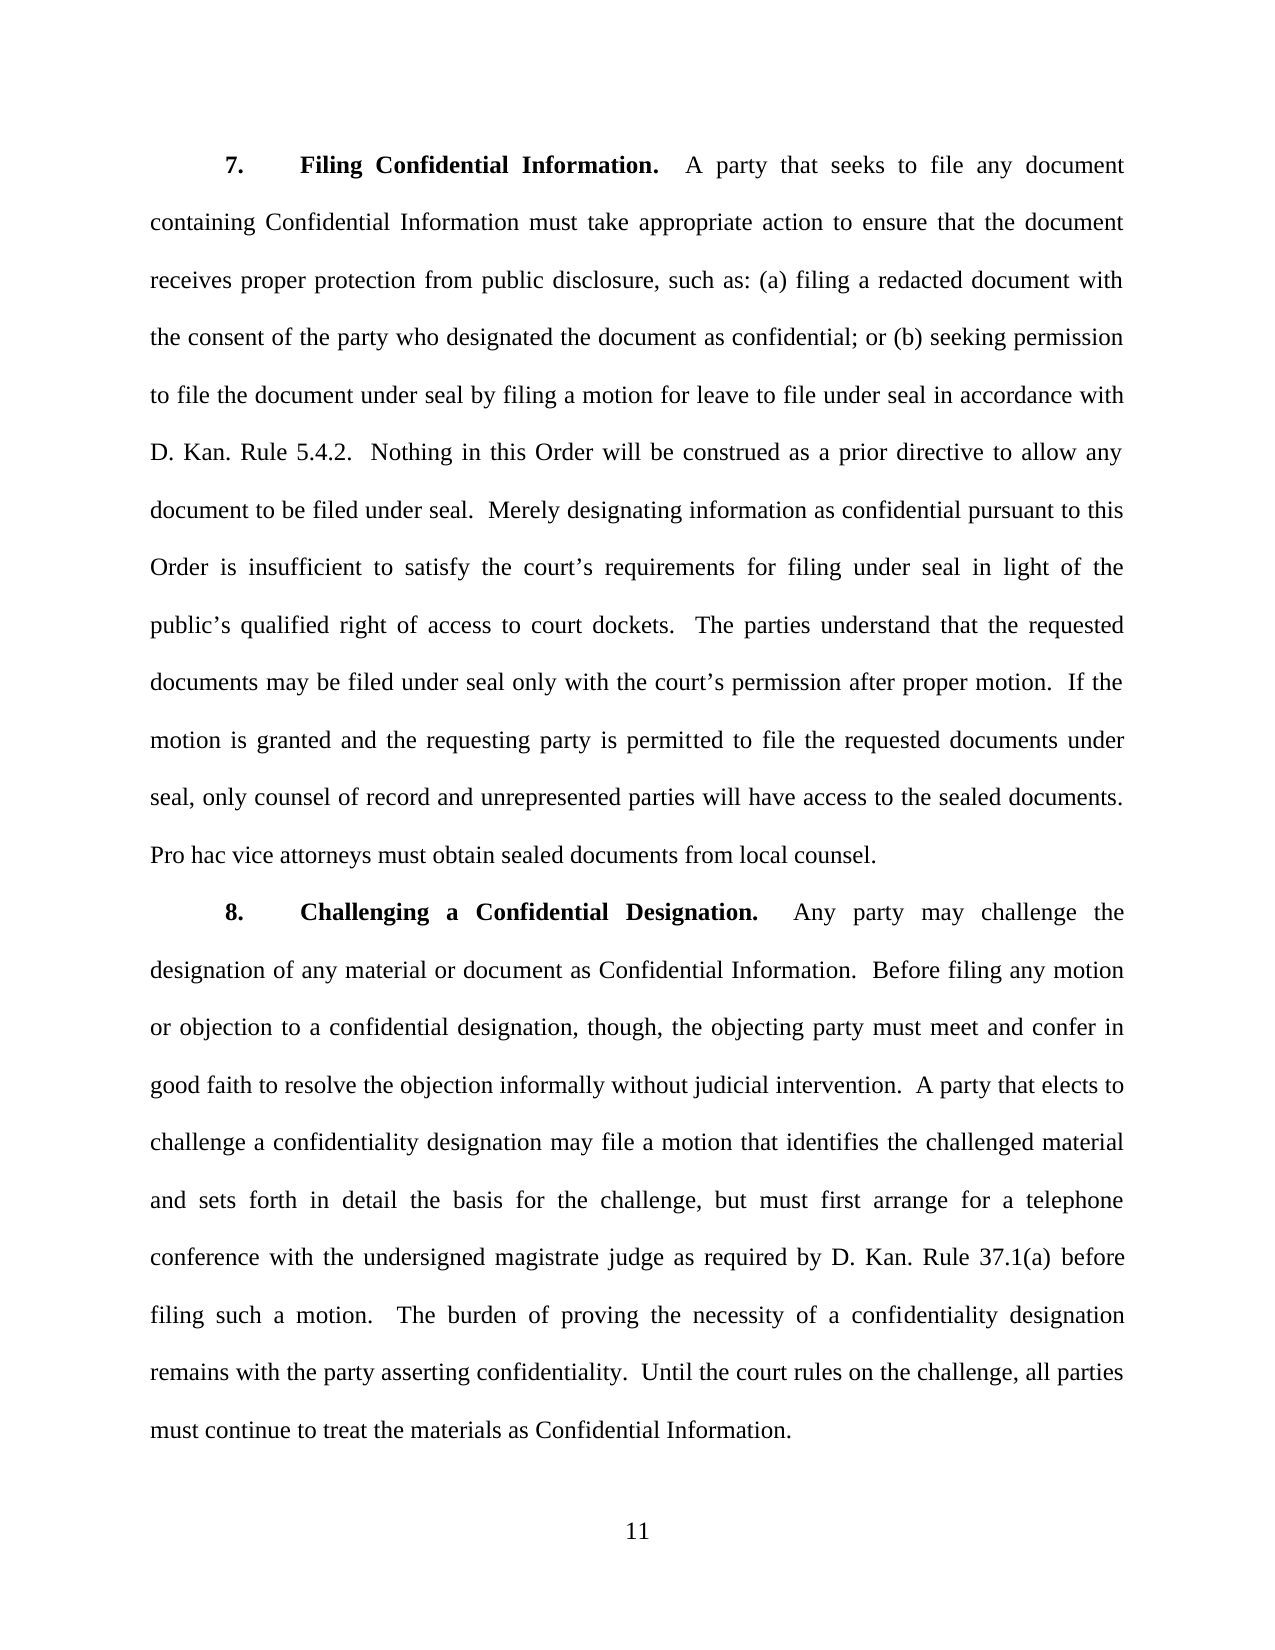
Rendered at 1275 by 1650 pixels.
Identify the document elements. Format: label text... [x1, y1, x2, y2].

text 8. Challenging a Confidential Designation. Any party may challenge the designation of any material or document as Confidential Information. Before filing any motion or objection to a confidential designation, though, the objecting party must meet and confer in good faith to resolve the objection informally without judicial intervention. A party that elects to challenge a confidentiality designation may file a motion that identifies the challenged material and sets forth in detail the basis for the challenge, but must first arrange for a telephone conference with the undersigned magistrate judge as required by D. Kan. Rule 37.1(a) before filing such a motion. The burden of proving the necessity of a confidentiality designation remains with the party asserting confidentiality. Until the court rules on the challenge, all parties must continue to treat the materials as Confidential Information. [150, 897, 1125, 1444]
text 7. Filing Confidential Information. A party that seeks to file any document containing Confidential Information must take appropriate action to ensure that the document receives proper protection from public disclosure, such as: (a) filing a redacted document with the consent of the party who designated the document as confidential; or (b) seeking permission to file the document under seal by filing a motion for leave to file under seal in accordance with D. Kan. Rule 5.4.2. Nothing in this Order will be construed as a prior directive to allow any document to be filed under seal. Merely designating information as confidential pursuant to this Order is insufficient to satisfy the court’s requirements for filing under seal in light of the public’s qualified right of access to court dockets. The parties understand that the requested documents may be filed under seal only with the court’s permission after proper motion. If the motion is granted and the requesting party is permitted to file the requested documents under seal, only counsel of record and unrepresented parties will have access to the sealed documents. Pro hac vice attorneys must obtain sealed documents from local counsel. [150, 150, 1125, 869]
